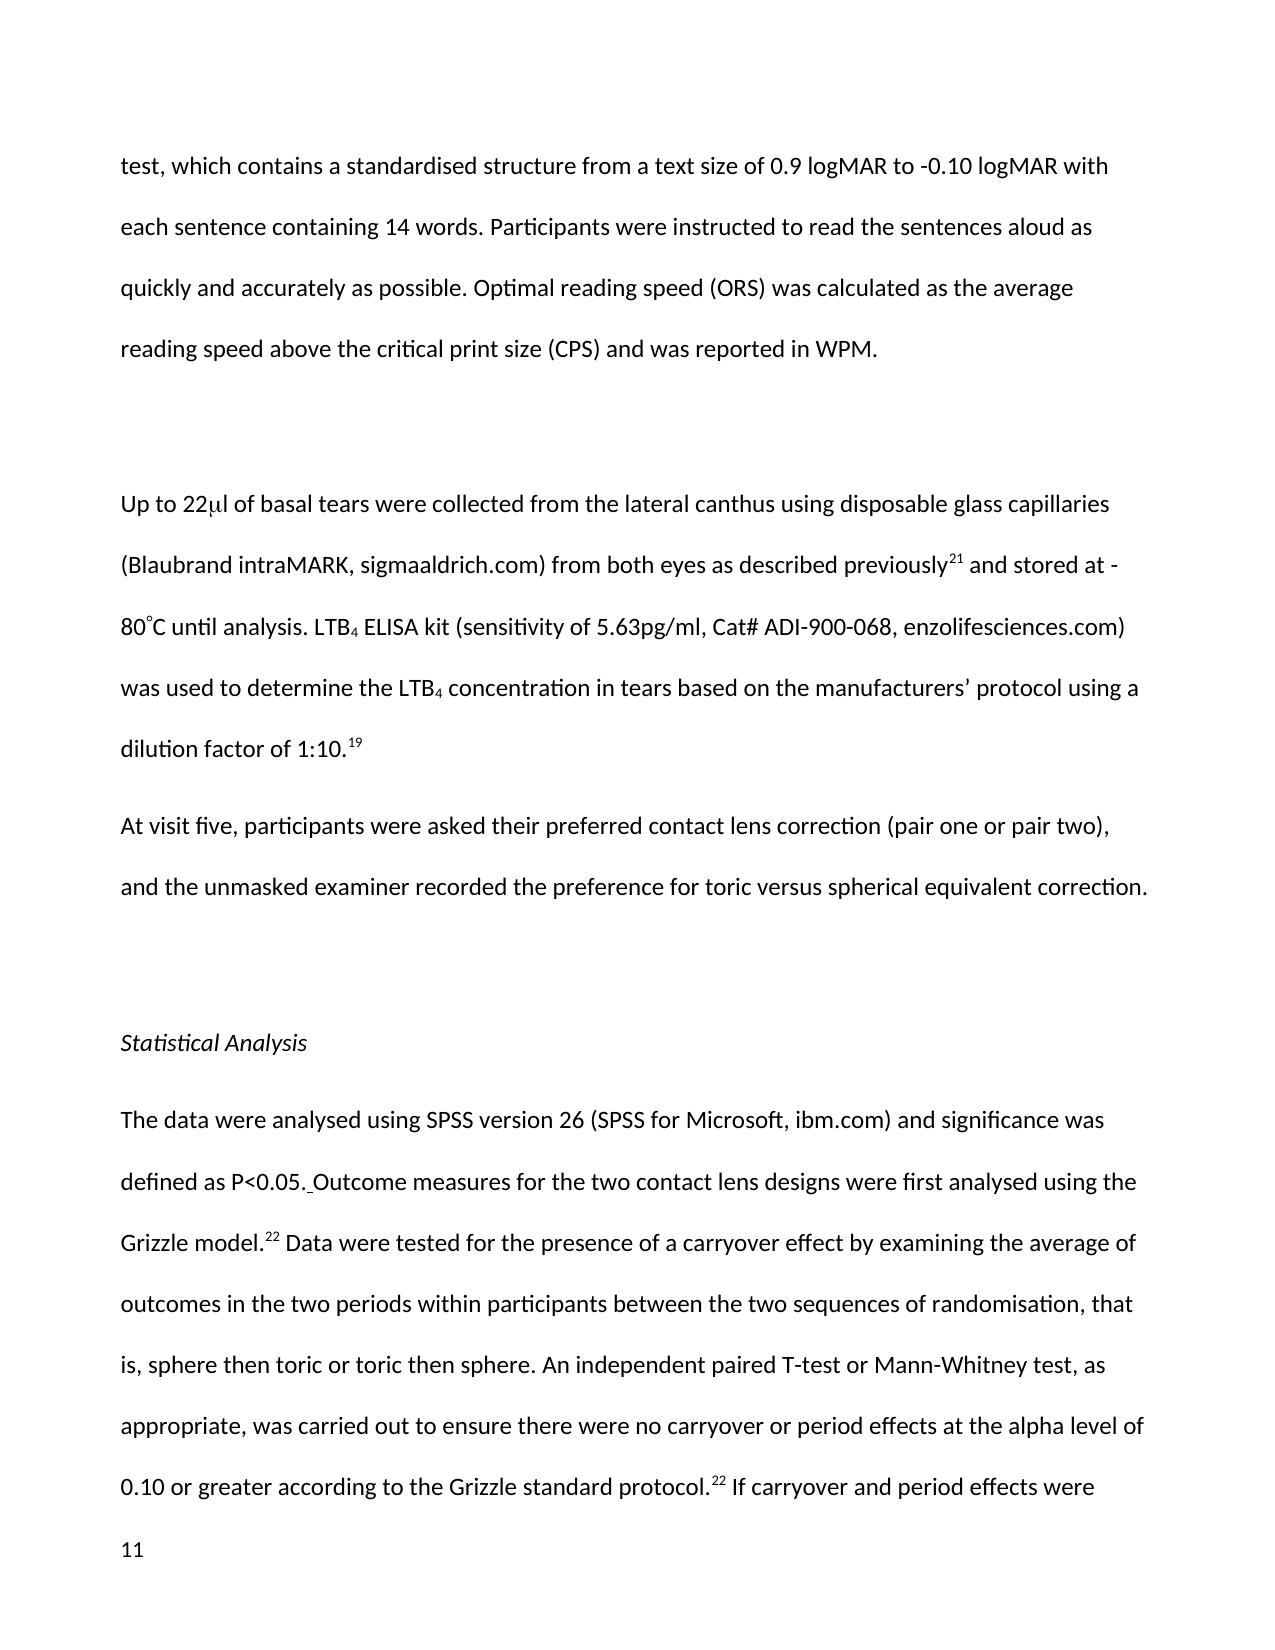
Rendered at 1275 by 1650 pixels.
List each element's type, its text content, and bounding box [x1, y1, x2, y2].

text Up to 22l of basal tears were collected from the lateral canthus using disposable glass capillaries (Blaubrand intraMARK, sigmaaldrich.com) from both eyes as described previously21 and stored at -80C until analysis. LTB4 ELISA kit (sensitivity of 5.63pg/ml, Cat# ADI-900-068, enzolifesciences.com) was used to determine the LTB4 concentration in tears based on the manufacturers’ protocol using a dilution factor of 1:10.19 [120, 488, 1154, 763]
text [120, 150, 1154, 364]
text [120, 1104, 1154, 1501]
text At visit five, participants were asked their preferred contact lens correction (pair one or pair two), and the unmasked examiner recorded the preference for toric versus spherical equivalent correction. [120, 810, 1154, 902]
text Statistical Analysis [120, 1027, 1154, 1057]
